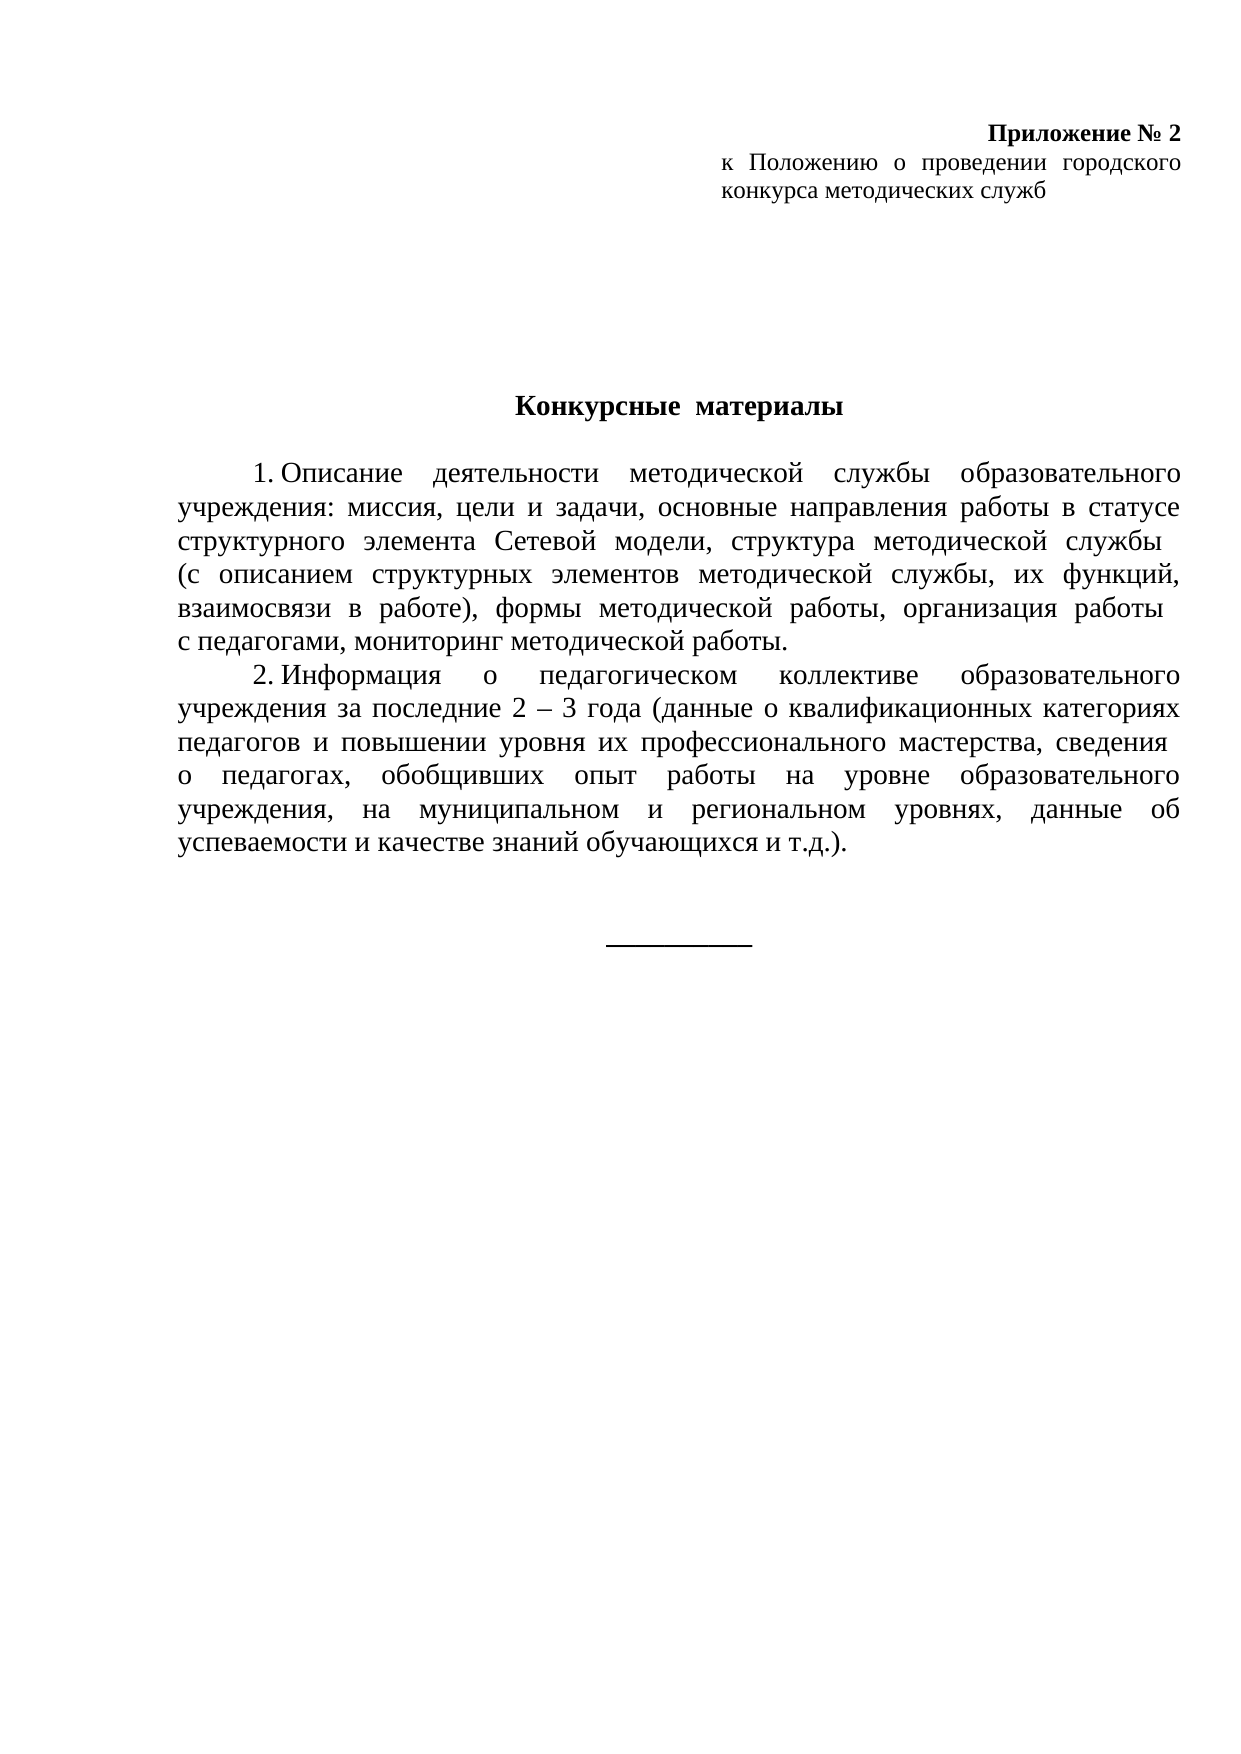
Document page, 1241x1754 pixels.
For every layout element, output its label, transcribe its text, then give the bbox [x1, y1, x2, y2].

text 1. Описание деятельности методической службы образовательного учреждения: миссия, цели и задачи, основные направления работы в статусе структурного элемента Сетевой модели, структура методической службы (с описанием структурных элементов методической службы, их функций, взаимосвязи в работе), формы методической работы, организация работы с педагогами, мониторинг методической работы. [177, 456, 1181, 657]
text к Положению о проведении городского конкурса методических служб [721, 147, 1181, 204]
text Конкурсные материалы [177, 388, 1181, 422]
text 2. Информация о педагогическом коллективе образовательного учреждения за последние 2 – 3 года (данные о квалификационных категориях педагогов и повышении уровня их профессионального мастерства, сведения о педагогах, обобщивших опыт работы на уровне образовательного учреждения, на муниципальном и региональном уровнях, данные об успеваемости и качестве знаний обучающихся и т.д.). [177, 657, 1181, 858]
text __________ [177, 916, 1181, 949]
text Приложение № 2 [620, 118, 1181, 147]
